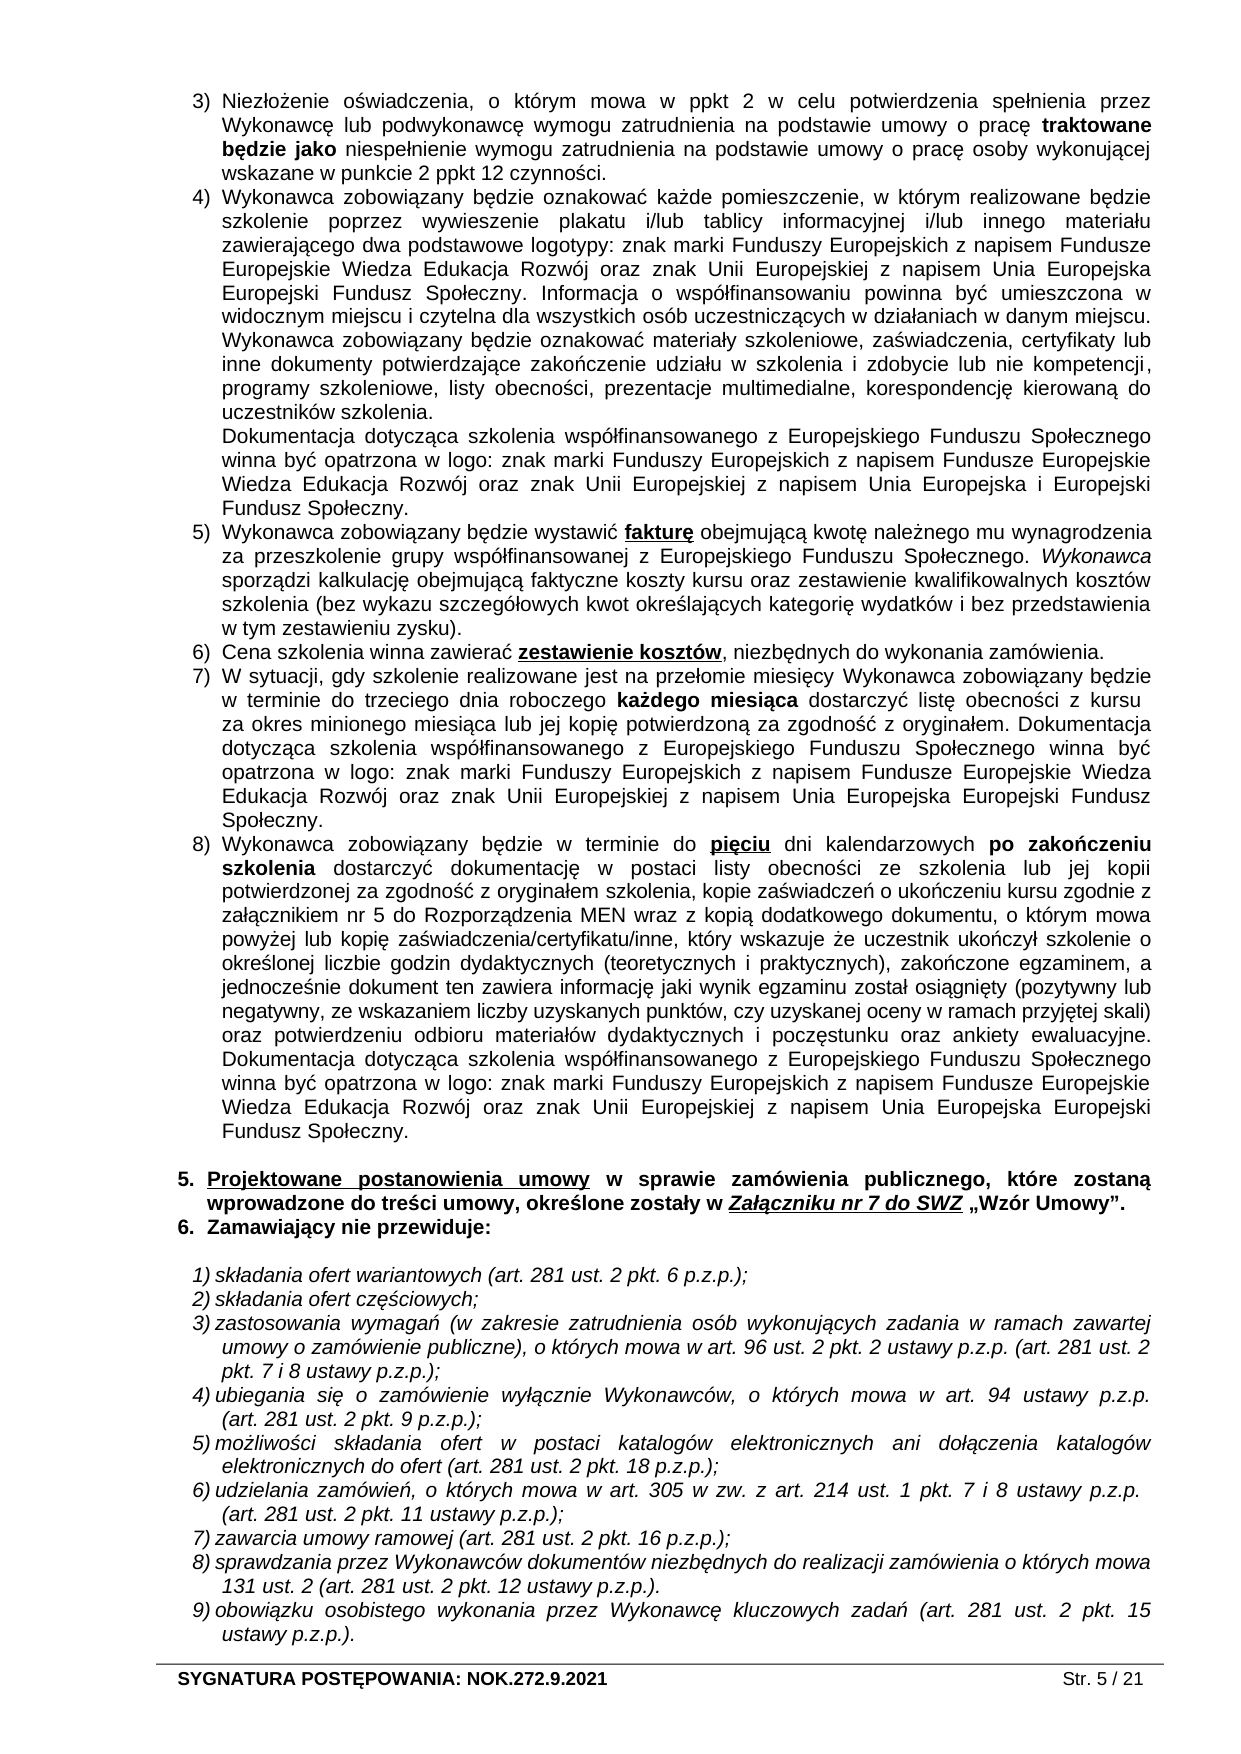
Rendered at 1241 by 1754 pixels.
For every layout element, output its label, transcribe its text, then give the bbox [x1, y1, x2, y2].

list Cena szkolenia winna zawierać zestawienie kosztów, niezbędnych do wykonania zamówienia. [192, 640, 1152, 664]
list zastosowania wymagań (w zakresie zatrudnienia osób wykonujących zadania w ramach zawartej umowy o zamówienie publiczne), o których mowa w art. 96 ust. 2 pkt. 2 ustawy p.z.p. (art. 281 ust. 2 pkt. 7 i 8 ustawy p.z.p.); [192, 1311, 1152, 1382]
list Zamawiający nie przewiduje: [177, 1215, 1152, 1239]
list możliwości składania ofert w postaci katalogów elektronicznych ani dołączenia katalogów elektronicznych do ofert (art. 281 ust. 2 pkt. 18 p.z.p.); [192, 1430, 1152, 1478]
list składania ofert wariantowych (art. 281 ust. 2 pkt. 6 p.z.p.); [192, 1263, 1152, 1287]
list obowiązku osobistego wykonania przez Wykonawcę kluczowych zadań (art. 281 ust. 2 pkt. 15 ustawy p.z.p.). [192, 1598, 1152, 1646]
list W sytuacji, gdy szkolenie realizowane jest na przełomie miesięcy Wykonawca zobowiązany będzie w terminie do trzeciego dnia roboczego każdego miesiąca dostarczyć listę obecności z kursu za okres minionego miesiąca lub jej kopię potwierdzoną za zgodność z oryginałem. Dokumentacja dotycząca szkolenia współfinansowanego z Europejskiego Funduszu Społecznego winna być opatrzona w logo: znak marki Funduszy Europejskich z napisem Fundusze Europejskie Wiedza Edukacja Rozwój oraz znak Unii Europejskiej z napisem Unia Europejska Europejski Fundusz Społeczny. [192, 664, 1152, 831]
text Dokumentacja dotycząca szkolenia współfinansowanego z Europejskiego Funduszu Społecznego winna być opatrzona w logo: znak marki Funduszy Europejskich z napisem Fundusze Europejskie Wiedza Edukacja Rozwój oraz znak Unii Europejskiej z napisem Unia Europejska i Europejski Fundusz Społeczny. [222, 424, 1152, 520]
list zawarcia umowy ramowej (art. 281 ust. 2 pkt. 16 p.z.p.); [192, 1526, 1152, 1550]
list Wykonawca zobowiązany będzie w terminie do pięciu dni kalendarzowych po zakończeniu szkolenia dostarczyć dokumentację w postaci listy obecności ze szkolenia lub jej kopii potwierdzonej za zgodność z oryginałem szkolenia, kopie zaświadczeń o ukończeniu kursu zgodnie z załącznikiem nr 5 do Rozporządzenia MEN wraz z kopią dodatkowego dokumentu, o którym mowa powyżej lub kopię zaświadczenia/certyfikatu/inne, który wskazuje że uczestnik ukończył szkolenie o określonej liczbie godzin dydaktycznych (teoretycznych i praktycznych), zakończone egzaminem, a jednocześnie dokument ten zawiera informację jaki wynik egzaminu został osiągnięty (pozytywny lub negatywny, ze wskazaniem liczby uzyskanych punktów, czy uzyskanej oceny w ramach przyjętej skali) oraz potwierdzeniu odbioru materiałów dydaktycznych i poczęstunku oraz ankiety ewaluacyjne. Dokumentacja dotycząca szkolenia współfinansowanego z Europejskiego Funduszu Społecznego winna być opatrzona w logo: znak marki Funduszy Europejskich z napisem Fundusze Europejskie Wiedza Edukacja Rozwój oraz znak Unii Europejskiej z napisem Unia Europejska Europejski Fundusz Społeczny. [192, 831, 1152, 1143]
list sprawdzania przez Wykonawców dokumentów niezbędnych do realizacji zamówienia o których mowa 131 ust. 2 (art. 281 ust. 2 pkt. 12 ustawy p.z.p.). [192, 1550, 1152, 1598]
list Wykonawca zobowiązany będzie oznakować każde pomieszczenie, w którym realizowane będzie szkolenie poprzez wywieszenie plakatu i/lub tablicy informacyjnej i/lub innego materiału zawierającego dwa podstawowe logotypy: znak marki Funduszy Europejskich z napisem Fundusze Europejskie Wiedza Edukacja Rozwój oraz znak Unii Europejskiej z napisem Unia Europejska Europejski Fundusz Społeczny. Informacja o współfinansowaniu powinna być umieszczona w widocznym miejscu i czytelna dla wszystkich osób uczestniczących w działaniach w danym miejscu. Wykonawca zobowiązany będzie oznakować materiały szkoleniowe, zaświadczenia, certyfikaty lub inne dokumenty potwierdzające zakończenie udziału w szkolenia i zdobycie lub nie kompetencji, programy szkoleniowe, listy obecności, prezentacje multimedialne, korespondencję kierowaną do uczestników szkolenia. [192, 184, 1152, 424]
list Wykonawca zobowiązany będzie wystawić fakturę obejmującą kwotę należnego mu wynagrodzenia za przeszkolenie grupy współfinansowanej z Europejskiego Funduszu Społecznego. Wykonawca sporządzi kalkulację obejmującą faktyczne koszty kursu oraz zestawienie kwalifikowalnych kosztów szkolenia (bez wykazu szczegółowych kwot określających kategorię wydatków i bez przedstawienia w tym zestawieniu zysku). [192, 520, 1152, 640]
list ubiegania się o zamówienie wyłącznie Wykonawców, o których mowa w art. 94 ustawy p.z.p. (art. 281 ust. 2 pkt. 9 p.z.p.); [192, 1382, 1152, 1430]
list udzielania zamówień, o których mowa w art. 305 w zw. z art. 214 ust. 1 pkt. 7 i 8 ustawy p.z.p. (art. 281 ust. 2 pkt. 11 ustawy p.z.p.); [192, 1478, 1152, 1526]
list Niezłożenie oświadczenia, o którym mowa w ppkt 2 w celu potwierdzenia spełnienia przez Wykonawcę lub podwykonawcę wymogu zatrudnienia na podstawie umowy o pracę traktowane będzie jako niespełnienie wymogu zatrudnienia na podstawie umowy o pracę osoby wykonującej wskazane w punkcie 2 ppkt 12 czynności. [192, 89, 1152, 184]
list Projektowane postanowienia umowy w sprawie zamówienia publicznego, które zostaną wprowadzone do treści umowy, określone zostały w Załączniku nr 7 do SWZ „Wzór Umowy”. [177, 1167, 1152, 1215]
list składania ofert częściowych; [192, 1287, 1152, 1311]
